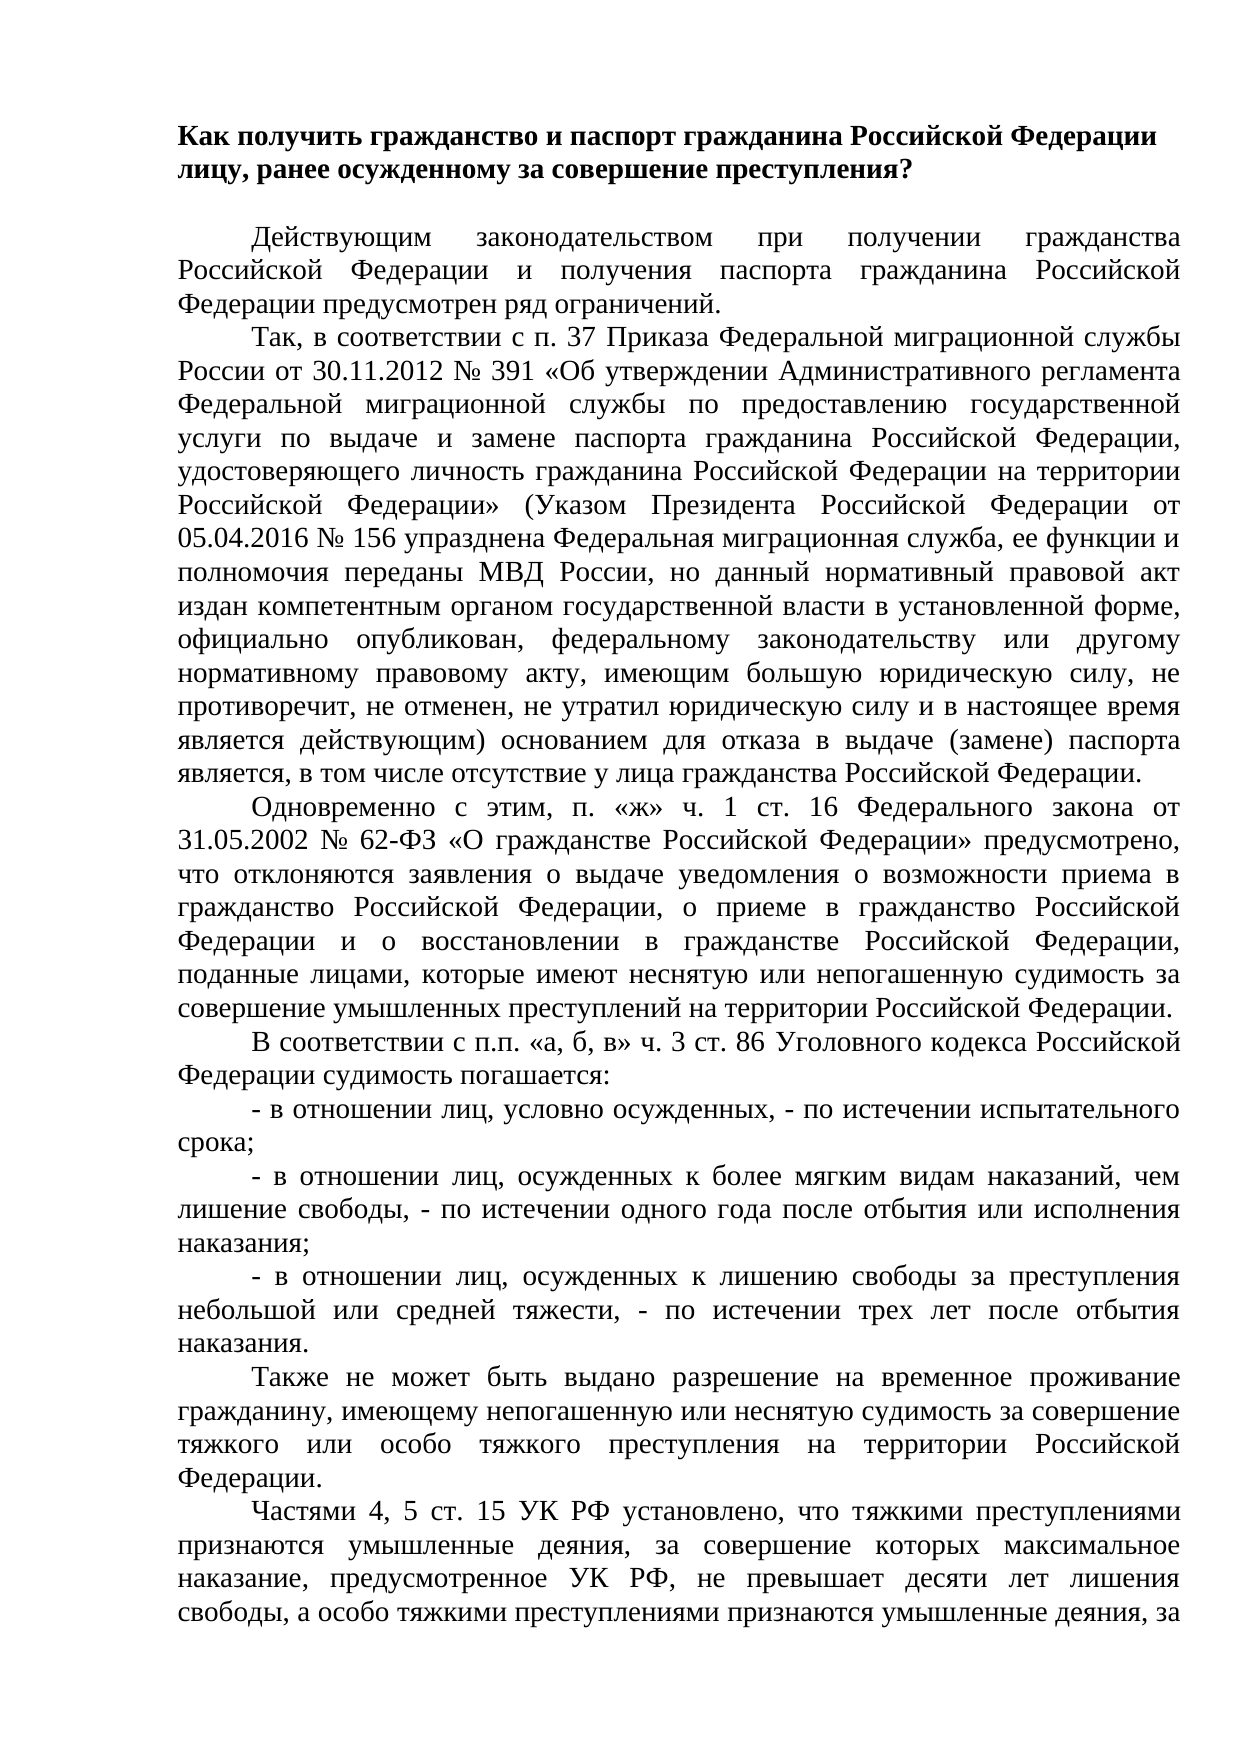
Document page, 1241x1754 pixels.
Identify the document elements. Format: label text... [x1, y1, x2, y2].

text В соответствии с п.п. «а, б, в» ч. 3 ст. 86 Уголовного кодекса Российской Федерации судимость погашается: [177, 1024, 1181, 1091]
text Одновременно с этим, п. «ж» ч. 1 ст. 16 Федерального закона от 31.05.2002 № 62-ФЗ «О гражданстве Российской Федерации» предусмотрено, что отклоняются заявления о выдаче уведомления о возможности приема в гражданство Российской Федерации, о приеме в гражданство Российской Федерации и о восстановлении в гражданстве Российской Федерации, поданные лицами, которые имеют неснятую или непогашенную судимость за совершение умышленных преступлений на территории Российской Федерации. [177, 789, 1181, 1024]
text Действующим законодательством при получении гражданства Российской Федерации и получения паспорта гражданина Российской Федерации предусмотрен ряд ограничений. [177, 219, 1181, 319]
text - в отношении лиц, осужденных к более мягким видам наказаний, чем лишение свободы, - по истечении одного года после отбытия или исполнения наказания; [177, 1158, 1181, 1258]
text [177, 1493, 1181, 1627]
text Так, в соответствии с п. 37 Приказа Федеральной миграционной службы России от 30.11.2012 № 391 «Об утверждении Административного регламента Федеральной миграционной службы по предоставлению государственной услуги по выдаче и замене паспорта гражданина Российской Федерации, удостоверяющего личность гражданина Российской Федерации на территории Российской Федерации» (Указом Президента Российской Федерации от 05.04.2016 № 156 упразднена Федеральная миграционная служба, ее функции и полномочия переданы МВД России, но данный нормативный правовой акт издан компетентным органом государственной власти в установленной форме, официально опубликован, федеральному законодательству или другому нормативному правовому акту, имеющим большую юридическую силу, не противоречит, не отменен, не утратил юридическую силу и в настоящее время является действующим) основанием для отказа в выдаче (замене) паспорта является, в том числе отсутствие у лица гражданства Российской Федерации. [177, 319, 1181, 789]
text Также не может быть выдано разрешение на временное проживание гражданину, имеющему непогашенную или неснятую судимость за совершение тяжкого или особо тяжкого преступления на территории Российской Федерации. [177, 1359, 1181, 1493]
text - в отношении лиц, осужденных к лишению свободы за преступления небольшой или средней тяжести, - по истечении трех лет после отбытия наказания. [177, 1258, 1181, 1359]
text Как получить гражданство и паспорт гражданина Российской Федерации лицу, ранее осужденному за совершение преступления? [177, 118, 1181, 185]
text - в отношении лиц, условно осужденных, - по истечении испытательного срока; [177, 1091, 1181, 1158]
